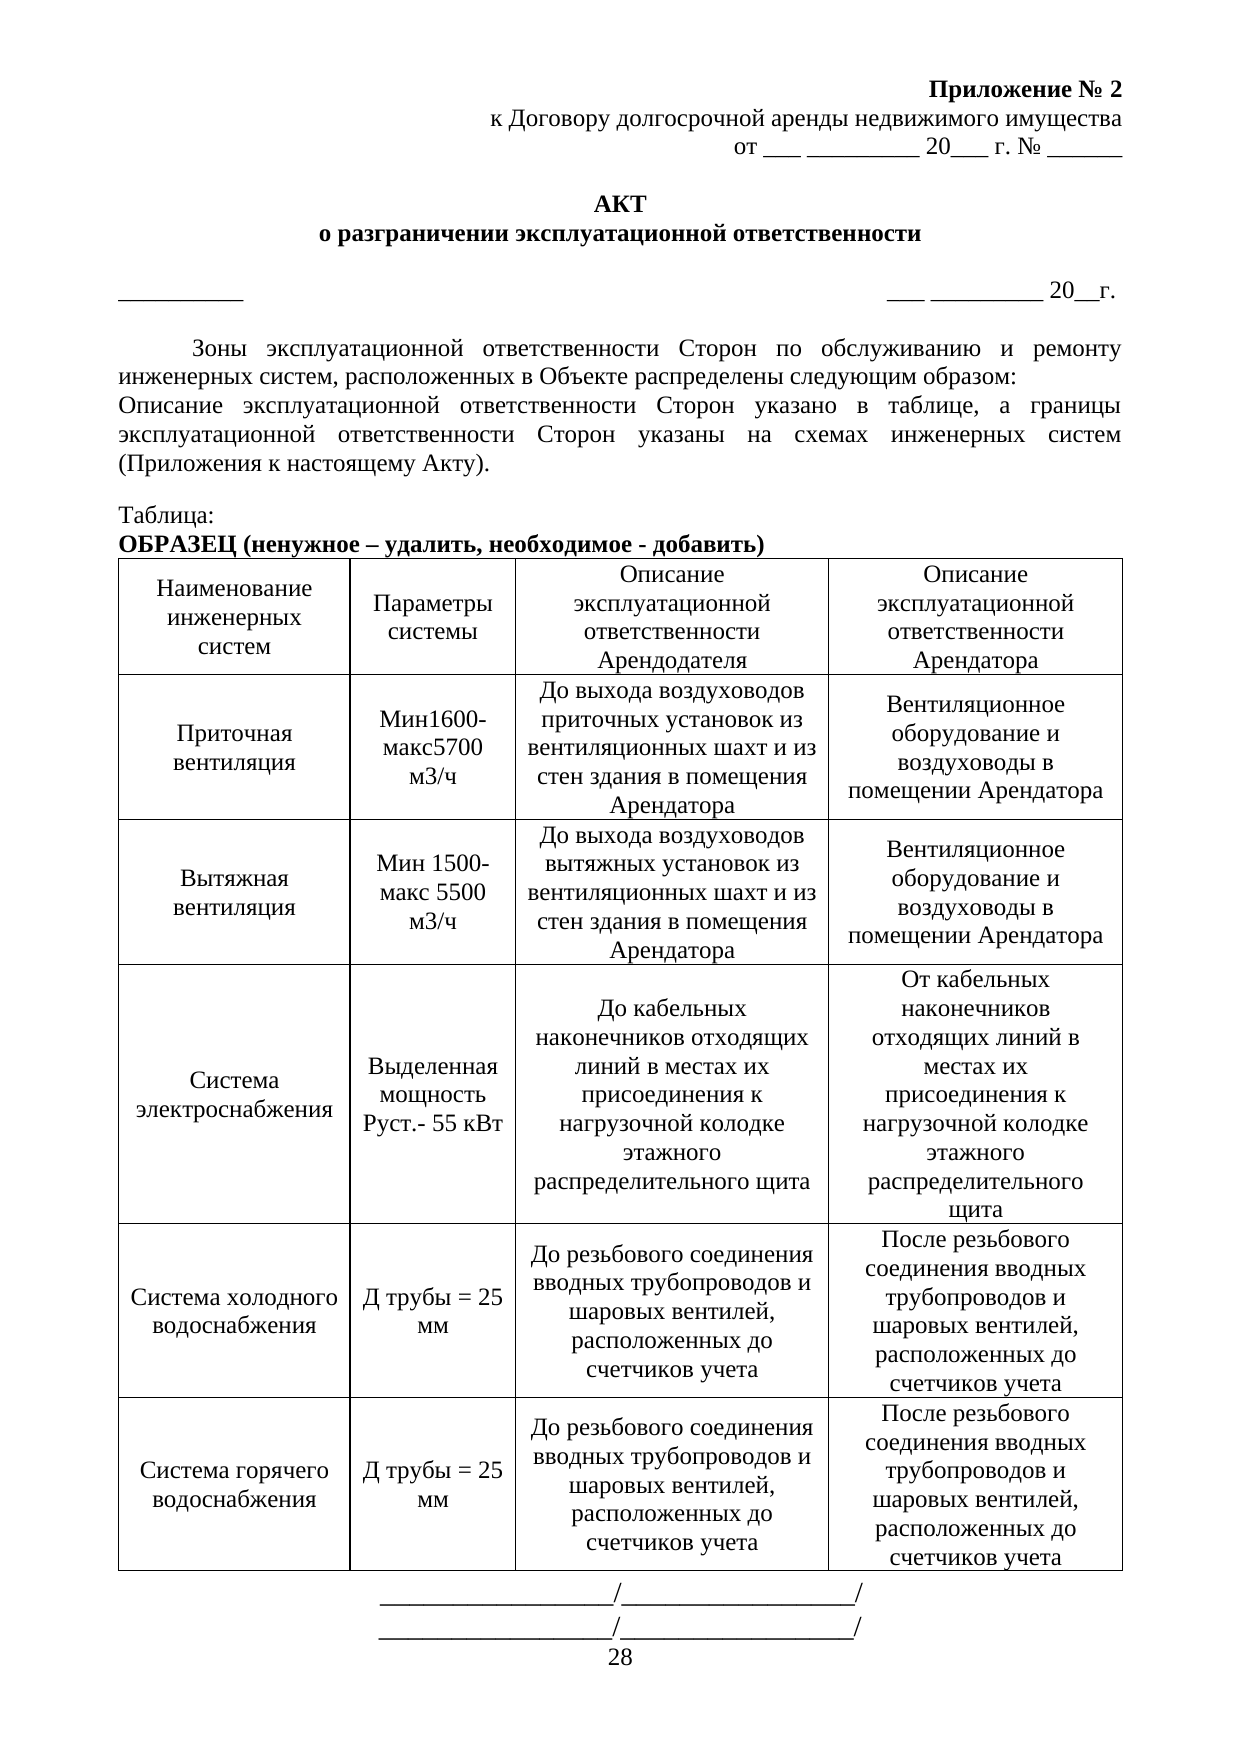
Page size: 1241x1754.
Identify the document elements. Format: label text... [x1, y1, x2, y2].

table_cell До выхода воздуховодов вытяжных установок из вентиляционных шахт и из стен здания в помещения Арендатора [516, 820, 828, 963]
table_cell Мин1600- макс5700 м3/ч [351, 675, 515, 819]
table_cell Вентиляционное оборудование и воздуховоды в помещении Арендатора [829, 820, 1122, 963]
text к Договору долгосрочной аренды недвижимого имущества [118, 103, 1122, 131]
table_cell До резьбового соединения вводных трубопроводов и шаровых вентилей, расположенных до счетчиков учета [516, 1224, 828, 1397]
table_cell Приточная вентиляция [119, 675, 349, 819]
text Таблица: [118, 500, 1122, 529]
table_header Описание эксплуатационной ответственности Арендатора [829, 559, 1122, 674]
table_cell До кабельных наконечников отходящих линий в местах их присоединения к нагрузочной колодке этажного распределительного щита [516, 965, 828, 1223]
table_cell После резьбового соединения вводных трубопроводов и шаровых вентилей, расположенных до счетчиков учета [829, 1224, 1122, 1397]
text от ___ _________ 20___ г. № ______ [118, 131, 1122, 160]
table_cell Система электроснабжения [119, 965, 349, 1223]
table_cell Д трубы = 25 мм [351, 1398, 515, 1570]
text Описание эксплуатационной ответственности Сторон указано в таблице, а границы эксплуатационной ответственности Сторон указаны на схемах инженерных систем (Приложения к настоящему Акту). [118, 390, 1122, 476]
table_cell Система горячего водоснабжения [119, 1398, 349, 1570]
list Приложение № 2 [192, 74, 1122, 103]
text __________ ___ _________ 20__г. [118, 275, 1122, 304]
text ОБРАЗЕЦ (ненужное – удалить, необходимое - добавить) [118, 529, 1122, 558]
table_header Наименование инженерных систем [119, 559, 349, 674]
table_cell Вытяжная вентиляция [119, 820, 349, 963]
text АКТ [118, 189, 1122, 218]
table_header Описание эксплуатационной ответственности Арендодателя [516, 559, 828, 674]
table_cell Вентиляционное оборудование и воздуховоды в помещении Арендатора [829, 675, 1122, 819]
table_cell Мин 1500- макс 5500 м3/ч [351, 820, 515, 963]
table_cell Выделенная мощность Руст.- 55 кВт [351, 965, 515, 1223]
table_cell После резьбового соединения вводных трубопроводов и шаровых вентилей, расположенных до счетчиков учета [829, 1398, 1122, 1570]
table_cell Д трубы = 25 мм [351, 1224, 515, 1397]
table_cell От кабельных наконечников отходящих линий в местах их присоединения к нагрузочной колодке этажного распределительного щита [829, 965, 1122, 1223]
text о разграничении эксплуатационной ответственности [118, 218, 1122, 246]
table_cell До выхода воздуховодов приточных установок из вентиляционных шахт и из стен здания в помещения Арендатора [516, 675, 828, 819]
table_cell Система холодного водоснабжения [119, 1224, 349, 1397]
table_cell До резьбового соединения вводных трубопроводов и шаровых вентилей, расположенных до счетчиков учета [516, 1398, 828, 1570]
table_header Параметры системы [351, 559, 515, 674]
text Зоны эксплуатационной ответственности Сторон по обслуживанию и ремонту инженерных систем, расположенных в Объекте распределены следующим образом: [118, 333, 1122, 390]
